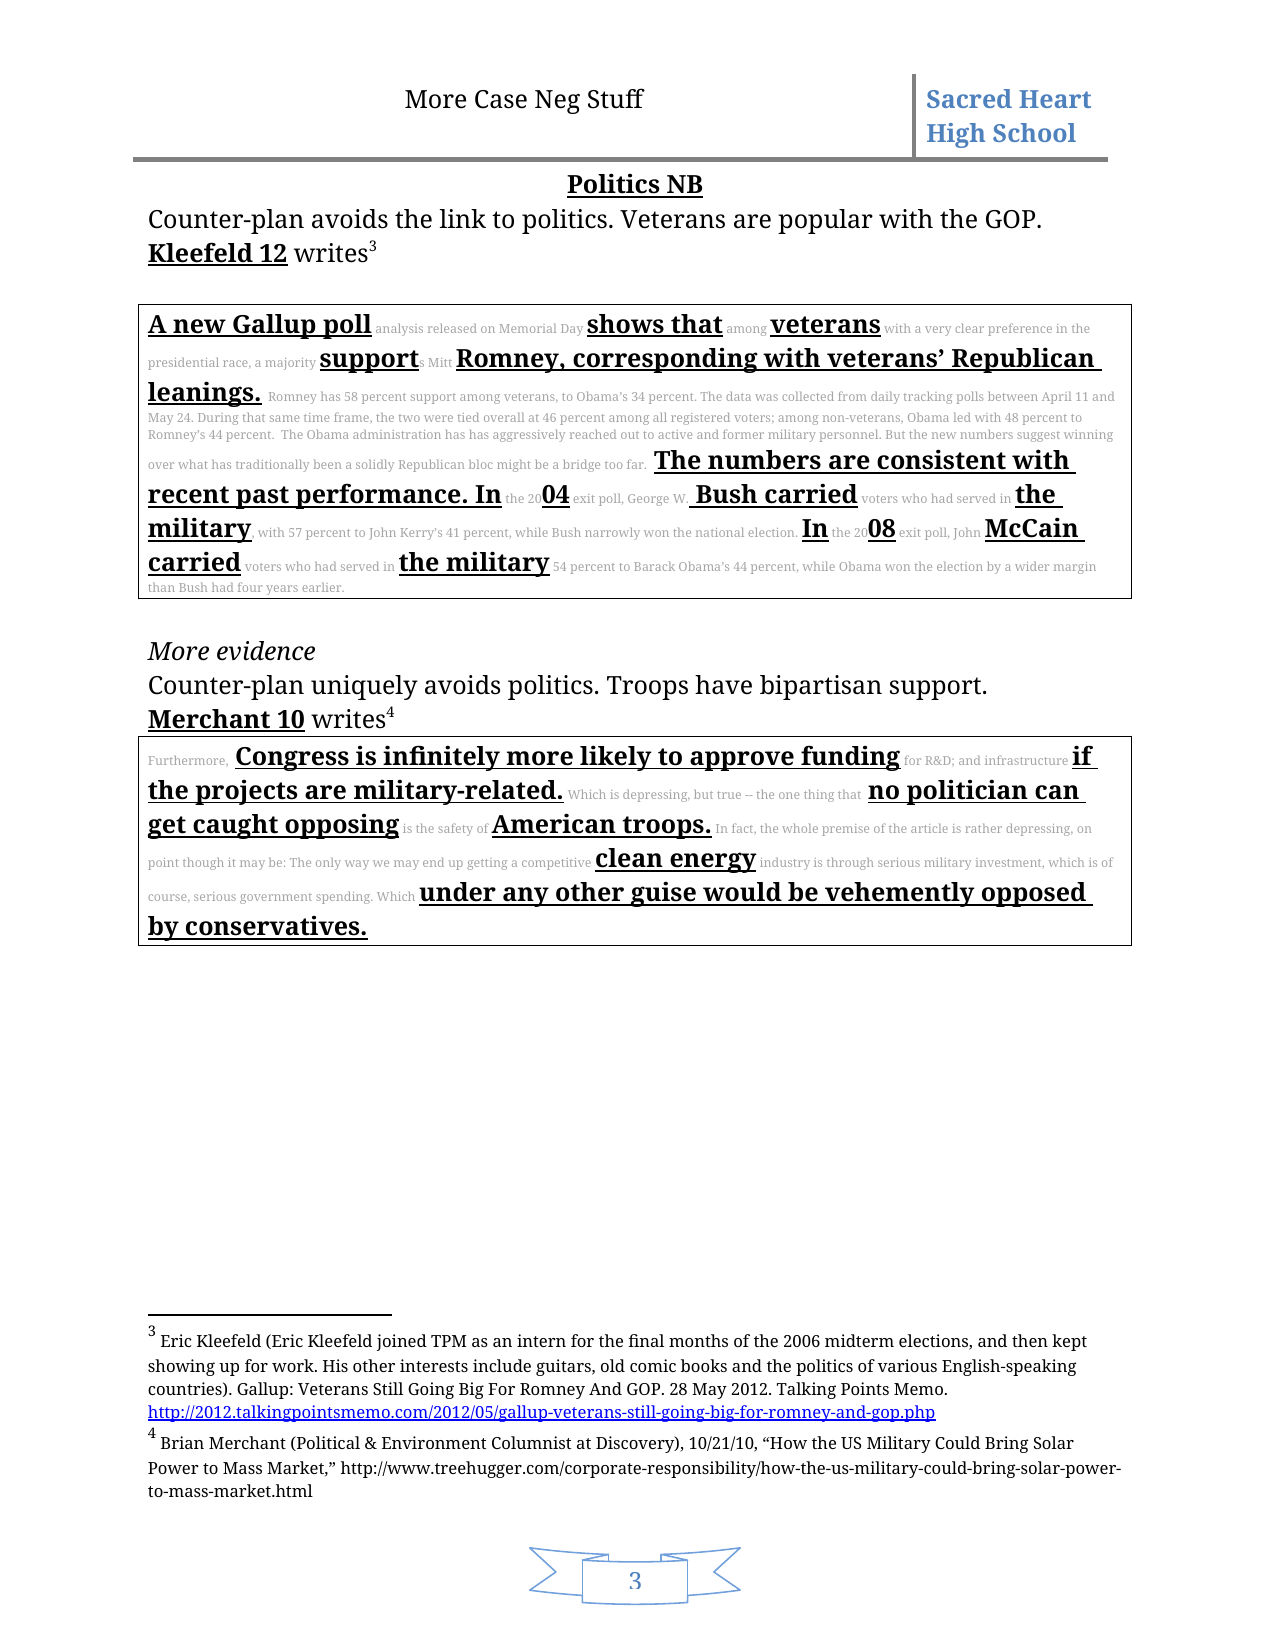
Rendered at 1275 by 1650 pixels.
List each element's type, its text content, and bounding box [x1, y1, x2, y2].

text More evidence [148, 633, 1122, 667]
text Counter-plan avoids the link to politics. Veterans are popular with the GOP. [148, 201, 1122, 235]
text A new Gallup poll analysis released on Memorial Day shows that among veterans with a very clear preference in the presidential race, a majority supports Mitt Romney, corresponding with veterans’ Republican leanings. Romney has 58 percent support among veterans, to Obama’s 34 percent. The data was collected from daily tracking polls between April 11 and May 24. During that same time frame, the two were tied overall at 46 percent among all registered voters; among non-veterans, Obama led with 48 percent to Romney’s 44 percent. The Obama administration has has aggressively reached out to active and former military personnel. But the new numbers suggest winning over what has traditionally been a solidly Republican bloc might be a bridge too far. The numbers are consistent with recent past performance. In the 2004 exit poll, George W. Bush carried voters who had served in the military, with 57 percent to John Kerry’s 41 percent, while Bush narrowly won the national election. In the 2008 exit poll, John McCain carried voters who had served in the military 54 percent to Barack Obama’s 44 percent, while Obama won the election by a wider margin than Bush had four years earlier. [139, 305, 1131, 598]
text Counter-plan uniquely avoids politics. Troops have bipartisan support. [148, 667, 1122, 702]
text Kleefeld 12 writes [148, 235, 1122, 269]
text Furthermore, Congress is infinitely more likely to approve funding for R&D; and infrastructure if the projects are military-related. Which is depressing, but true -- the one thing that no politician can get caught opposing is the safety of American troops. In fact, the whole premise of the article is rather depressing, on point though it may be: The only way we may end up getting a competitive clean energy industry is through serious military investment, which is of course, serious government spending. Which under any other guise would be vehemently opposed by conservatives. [139, 737, 1131, 945]
text Merchant 10 writes [148, 702, 1122, 736]
subtitle Politics NB [148, 167, 1122, 201]
